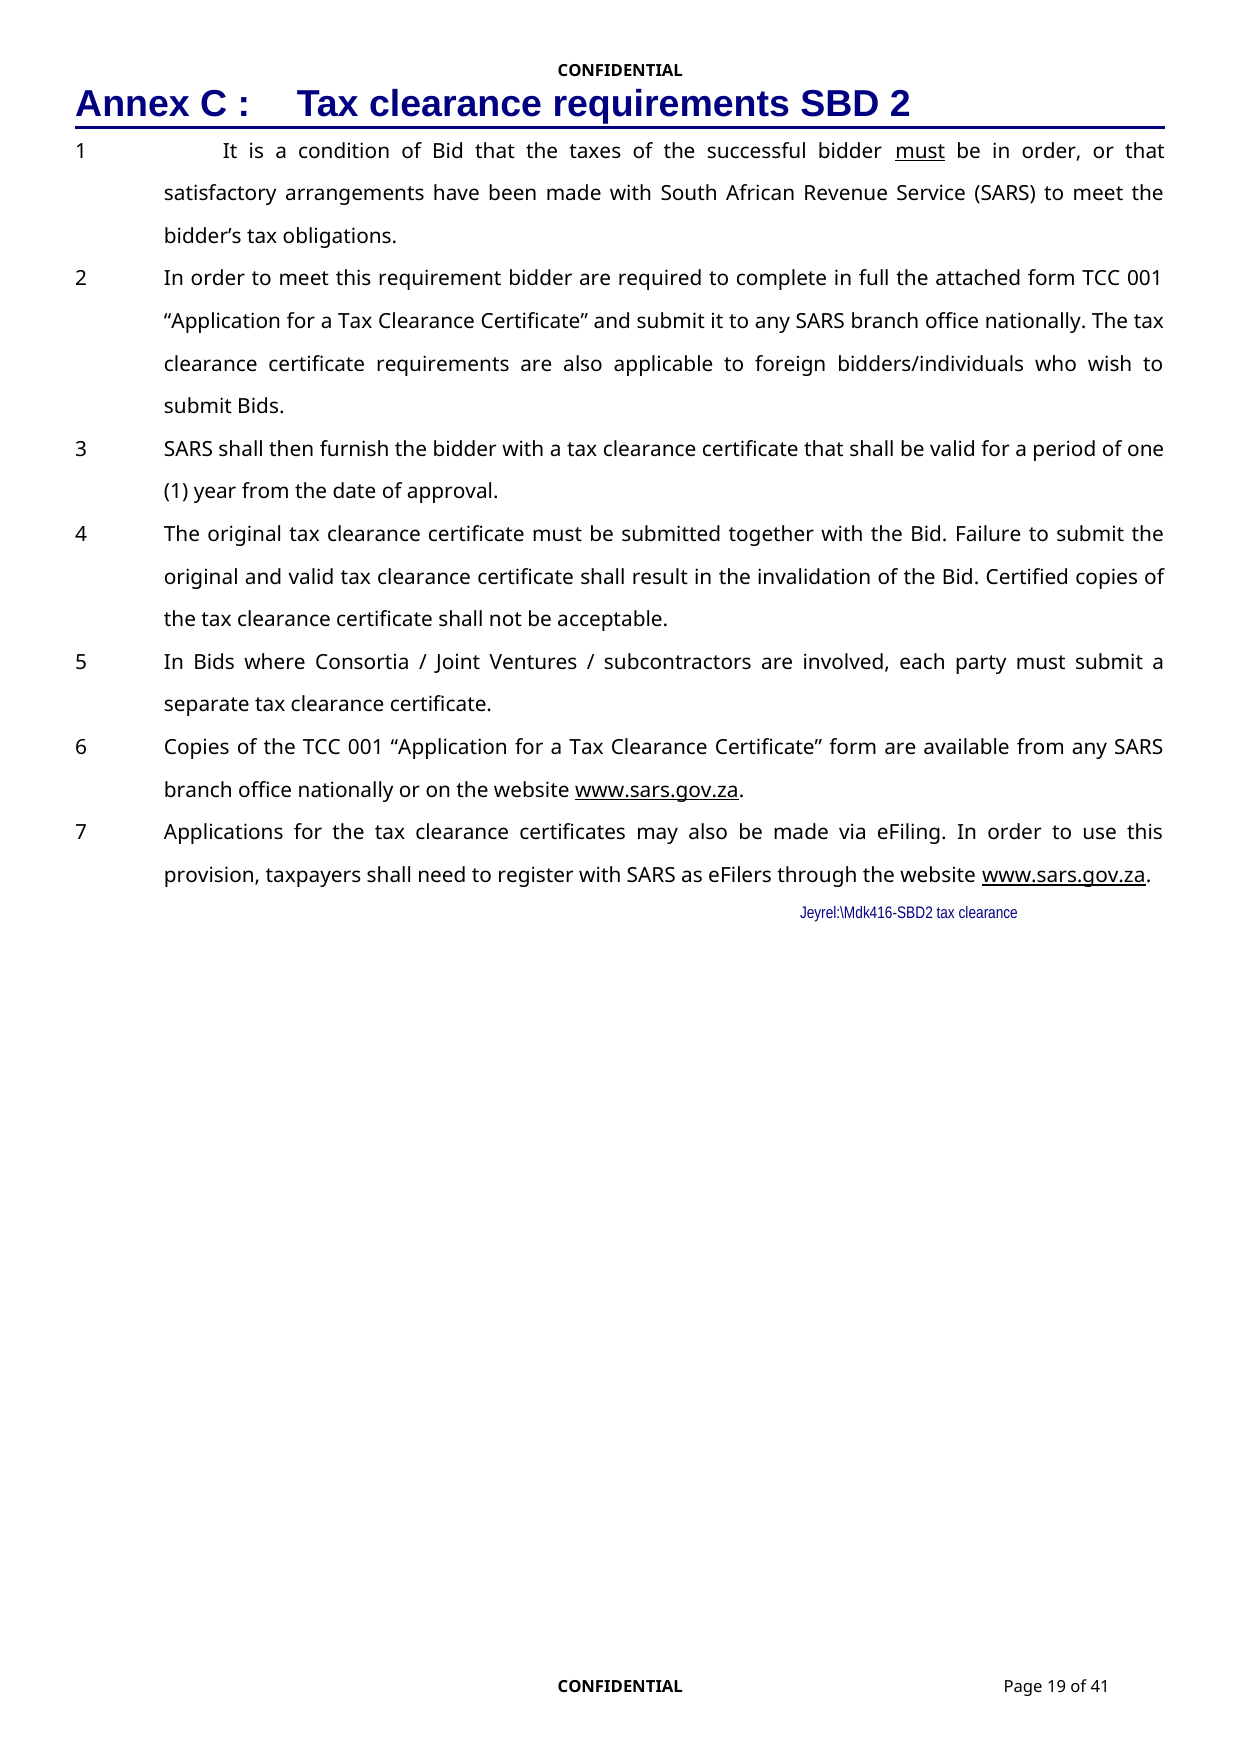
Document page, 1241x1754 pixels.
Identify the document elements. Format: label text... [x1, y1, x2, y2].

text 6 Copies of the TCC 001 “Application for a Tax Clearance Certificate” form are available from any SARS branch office nationally or on the website www.sars.gov.za. [75, 732, 1165, 803]
text 1 It is a condition of Bid that the taxes of the successful bidder must be in order, or that satisfactory arrangements have been made with South African Revenue Service (SARS) to meet the bidder’s tax obligations. [75, 136, 1165, 249]
text 7 Applications for the tax clearance certificates may also be made via eFiling. In order to use this provision, taxpayers shall need to register with SARS as eFilers through the website www.sars.gov.za. [75, 817, 1165, 888]
text 4 The original tax clearance certificate must be submitted together with the Bid. Failure to submit the original and valid tax clearance certificate shall result in the invalidation of the Bid. Certified copies of the tax clearance certificate shall not be acceptable. [75, 519, 1165, 633]
text Tax clearance requirements SBD 2 [75, 81, 1165, 126]
text 2 In order to meet this requirement bidder are required to complete in full the attached form TCC 001 “Application for a Tax Clearance Certificate” and submit it to any SARS branch office nationally. The tax clearance certificate requirements are also applicable to foreign bidders/individuals who wish to submit Bids. [75, 263, 1165, 420]
text 5 In Bids where Consortia / Joint Ventures / subcontractors are involved, each party must submit a separate tax clearance certificate. [75, 647, 1165, 718]
text 3 SARS shall then furnish the bidder with a tax clearance certificate that shall be valid for a period of one (1) year from the date of approval. [75, 434, 1165, 505]
text Jeyrel:\Mdk416-SBD2 tax clearance [800, 903, 1165, 922]
